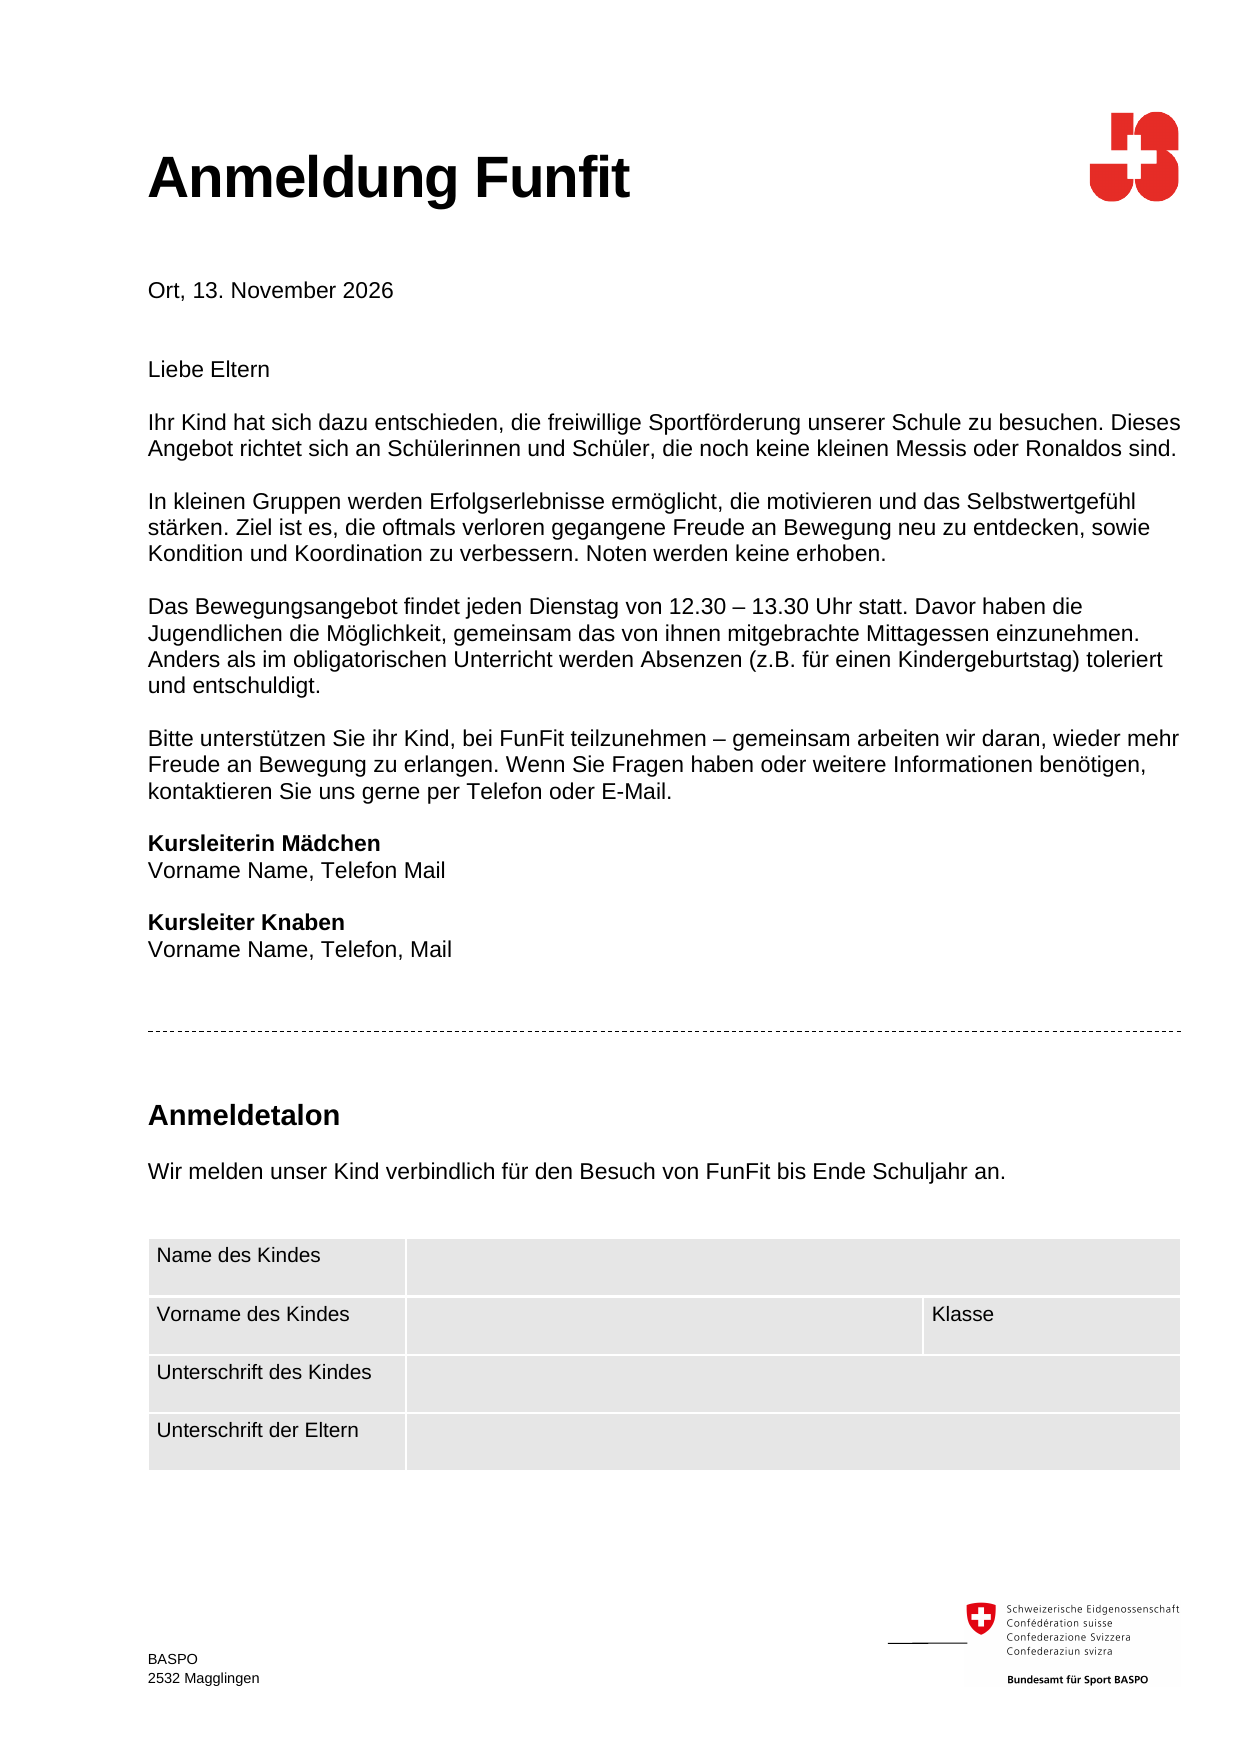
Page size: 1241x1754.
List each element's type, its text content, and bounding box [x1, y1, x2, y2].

table_header [407, 1239, 1180, 1295]
table_cell [407, 1356, 1180, 1412]
text In kleinen Gruppen werden Erfolgserlebnisse ermöglicht, die motivieren und das Selbstwertgefühl stärken. Ziel ist es, die oftmals verloren gegangene Freude an Bewegung neu zu entdecken, sowie Kondition und Koordination zu verbessern. Noten werden keine erhoben. [148, 488, 1181, 567]
table_cell Unterschrift der Eltern [149, 1414, 405, 1470]
table_cell [407, 1298, 922, 1354]
text Liebe Eltern [148, 356, 1181, 382]
table_cell Klasse [924, 1298, 1180, 1354]
table_cell [407, 1414, 1180, 1470]
picture [1083, 106, 1185, 207]
text Ihr Kind hat sich dazu entschieden, die freiwillige Sportförderung unserer Schule zu besuchen. Dieses Angebot richtet sich an Schülerinnen und Schüler, die noch keine kleinen Messis oder Ronaldos sind. [148, 409, 1181, 461]
text Das Bewegungsangebot findet jeden Dienstag von 12.30 – 13.30 Uhr statt. Davor haben die Jugendlichen die Möglichkeit, gemeinsam das von ihnen mitgebrachte Mittagessen einzunehmen. Anders als im obligatorischen Unterricht werden Absenzen (z.B. für einen Kindergeburtstag) toleriert und entschuldigt. [148, 593, 1181, 698]
text Bitte unterstützen Sie ihr Kind, bei FunFit teilzunehmen – gemeinsam arbeiten wir daran, wieder mehr Freude an Bewegung zu erlangen. Wenn Sie Fragen haben oder weitere Informationen benötigen, kontaktieren Sie uns gerne per Telefon oder E-Mail. [148, 725, 1181, 804]
text Wir melden unser Kind verbindlich für den Besuch von FunFit bis Ende Schuljahr an. [148, 1158, 1181, 1184]
text Ort, 23. Oktober 2020 [148, 277, 1181, 303]
table_cell Vorname des Kindes [149, 1298, 405, 1354]
text Vorname Name, Telefon, Mail [148, 936, 1181, 962]
title Anmeldung Funfit [148, 143, 1181, 210]
text Kursleiter Knaben [148, 909, 1181, 936]
picture [963, 1600, 1181, 1687]
text Kursleiterin Mädchen [148, 830, 1181, 857]
subtitle Anmeldetalon [148, 1098, 1181, 1132]
table_cell Unterschrift des Kindes [149, 1356, 405, 1412]
text Vorname Name, Telefon Mail [148, 857, 1181, 883]
table_header Name des Kindes [149, 1239, 405, 1295]
